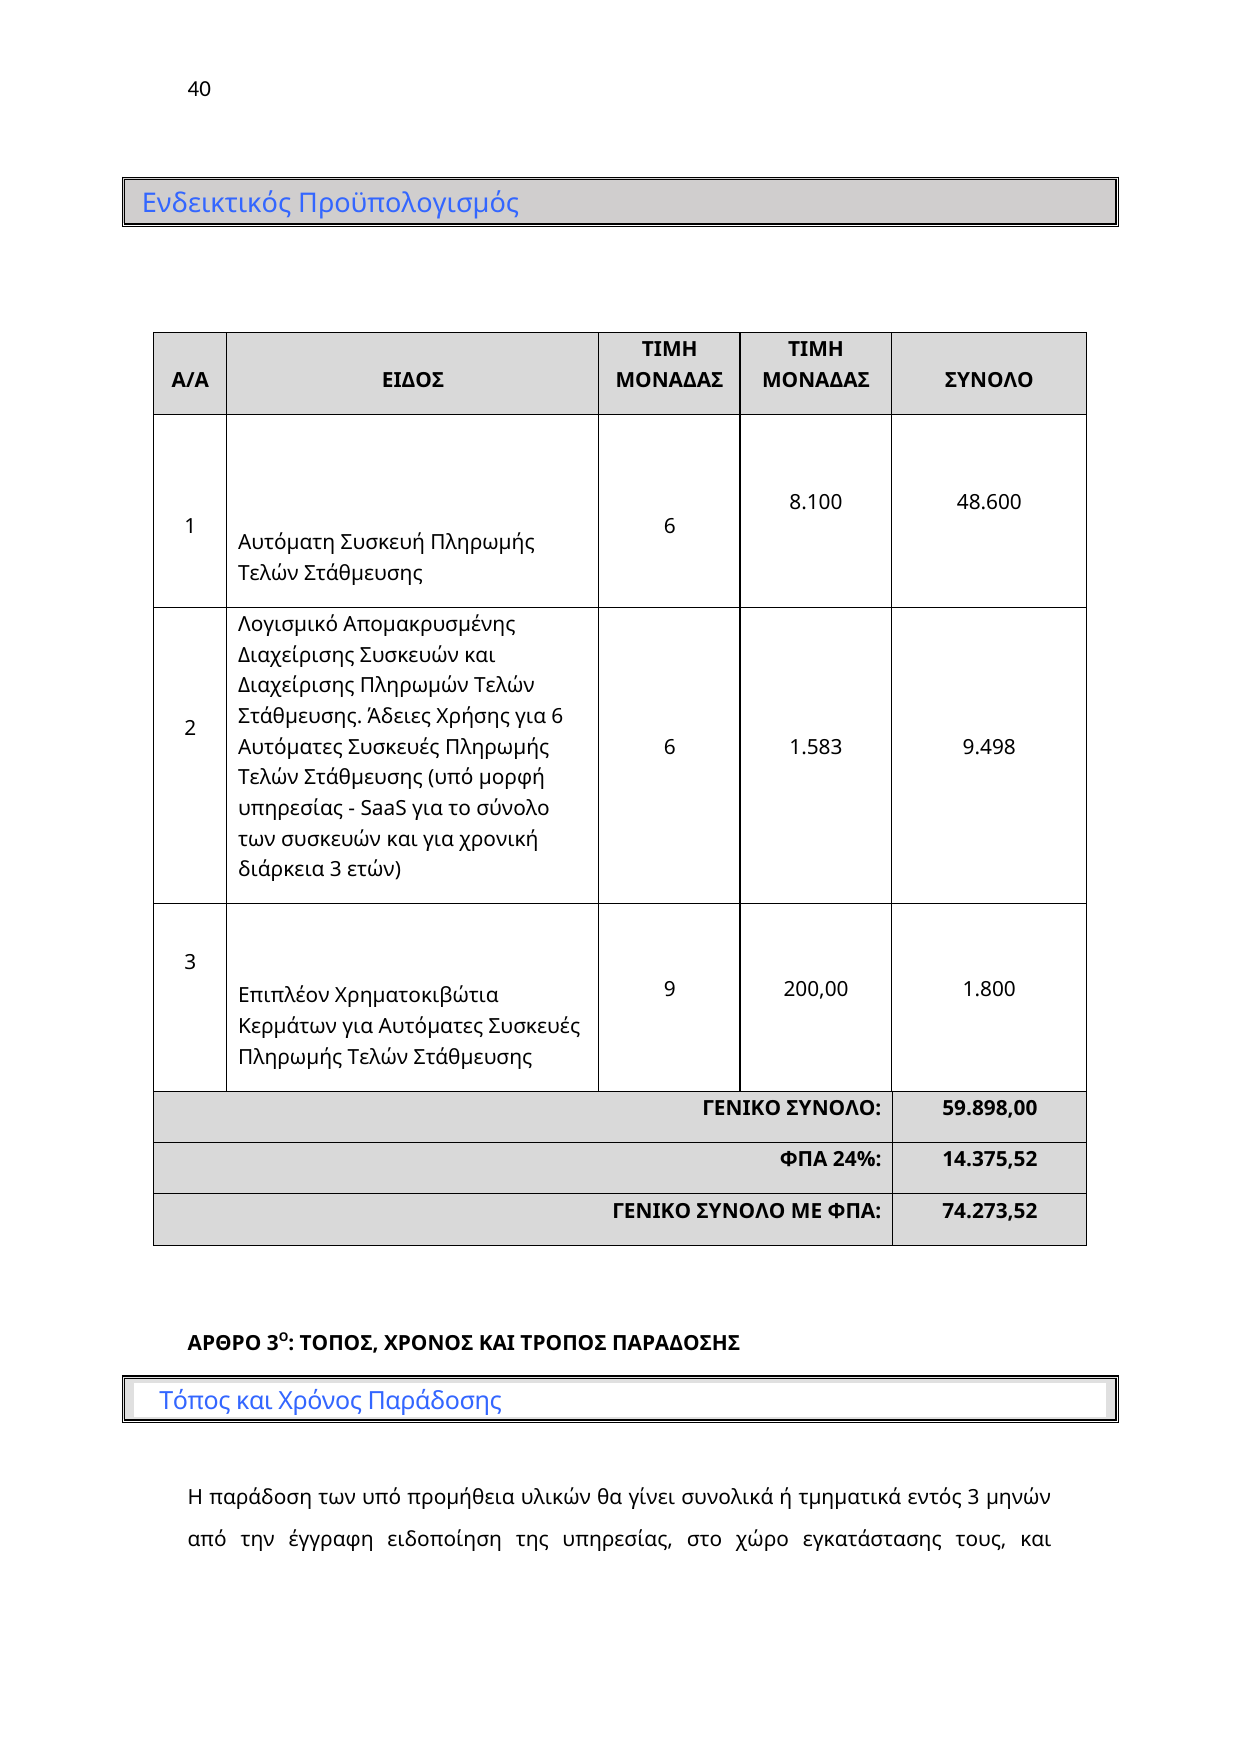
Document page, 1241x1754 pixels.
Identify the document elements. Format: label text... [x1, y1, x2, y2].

table_cell ΓΕΝΙΚΟ ΣΥΝΟΛΟ ΜΕ ΦΠΑ: [154, 1194, 892, 1245]
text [187, 1482, 1053, 1553]
table_cell 59.898,00 [893, 1092, 1086, 1142]
text ΑΡΘΡΟ 3Ο: ΤΟΠΟΣ, ΧΡΟΝΟΣ ΚΑΙ ΤΡΟΠΟΣ ΠΑΡΑΔΟΣΗΣ [187, 1328, 1053, 1357]
table_cell 74.273,52 [893, 1194, 1086, 1245]
table_cell 8.100 [741, 415, 891, 607]
table_header Τόπος και Χρόνος Παράδοσης [125, 1379, 1115, 1419]
table_cell 3 [154, 904, 226, 1091]
table_cell 48.600 [892, 415, 1086, 607]
table_cell 14.375,52 [893, 1143, 1086, 1193]
table_cell 2 [154, 608, 226, 903]
table_header ΤΙΜΗ ΜΟΝΑΔΑΣ [599, 333, 739, 414]
table_cell 6 [599, 415, 739, 607]
table_cell 9 [599, 904, 739, 1091]
table_cell 1.583 [741, 608, 891, 903]
table_cell 9.498 [892, 608, 1086, 903]
table_cell ΦΠΑ 24%: [154, 1143, 892, 1193]
table_header Α/Α [154, 333, 226, 414]
table_cell 1.800 [892, 904, 1086, 1091]
table_header Ενδεικτικός Προϋπολογισμός [125, 180, 1115, 223]
table_cell Επιπλέον Χρηματοκιβώτια Κερμάτων για Αυτόματες Συσκευές Πληρωμής Τελών Στάθμευσης [227, 904, 598, 1091]
table_header ΣΥΝΟΛΟ [892, 333, 1086, 414]
table_cell ΓΕΝΙΚΟ ΣΥΝΟΛΟ: [154, 1092, 892, 1142]
table_cell 200,00 [741, 904, 891, 1091]
table_header ΕΙΔΟΣ [227, 333, 598, 414]
table_cell Αυτόματη Συσκευή Πληρωμής Τελών Στάθμευσης [227, 415, 598, 607]
table_cell 6 [599, 608, 739, 903]
table_header ΤΙΜΗ ΜΟΝΑΔΑΣ [741, 333, 891, 414]
table_cell 1 [154, 415, 226, 607]
table_cell Λογισμικό Απομακρυσμένης Διαχείρισης Συσκευών και Διαχείρισης Πληρωμών Τελών Στάθμευσης. Άδειες Χρήσης για 6 Αυτόματες Συσκευές Πληρωμής Τελών Στάθμευσης (υπό μορφή υπηρεσίας - SaaS για το σύνολο των συσκευών και για χρονική διάρκεια 3 ετών) [227, 608, 598, 903]
